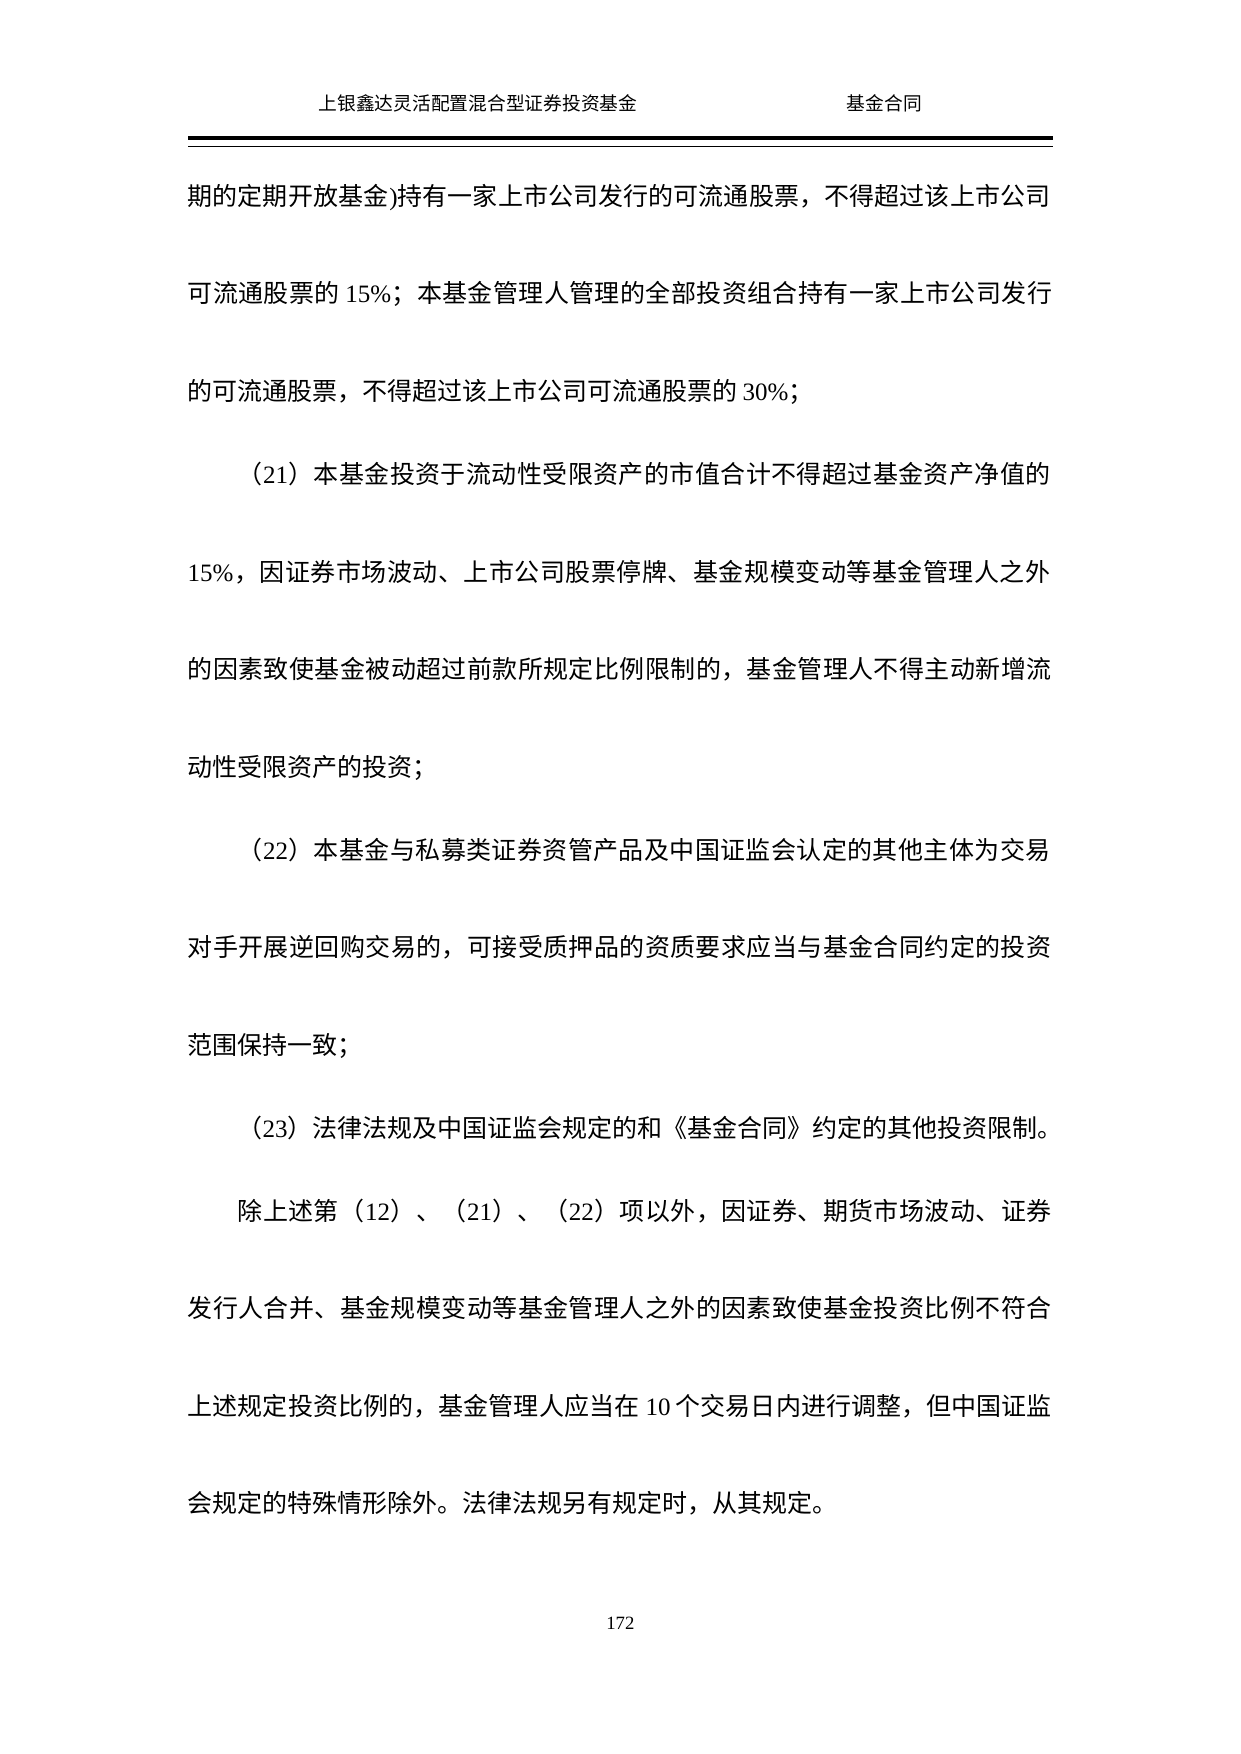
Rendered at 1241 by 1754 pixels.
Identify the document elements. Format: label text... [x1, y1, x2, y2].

text 除上述第（12）、（21）、（22）项以外，因证券、期货市场波动、证券发行人合并、基金规模变动等基金管理人之外的因素致使基金投资比例不符合上述规定投资比例的，基金管理人应当在10个交易日内进行调整，但中国证监会规定的特殊情形除外。法律法规另有规定时，从其规定。 [187, 1177, 1053, 1534]
text （21）本基金投资于流动性受限资产的市值合计不得超过基金资产净值的15%，因证券市场波动、上市公司股票停牌、基金规模变动等基金管理人之外的因素致使基金被动超过前款所规定比例限制的，基金管理人不得主动新增流动性受限资产的投资； [187, 440, 1053, 798]
text （23）法律法规及中国证监会规定的和《基金合同》约定的其他投资限制。 [187, 1094, 1053, 1159]
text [187, 162, 1053, 422]
text （22）本基金与私募类证券资管产品及中国证监会认定的其他主体为交易对手开展逆回购交易的，可接受质押品的资质要求应当与基金合同约定的投资范围保持一致； [187, 816, 1053, 1076]
